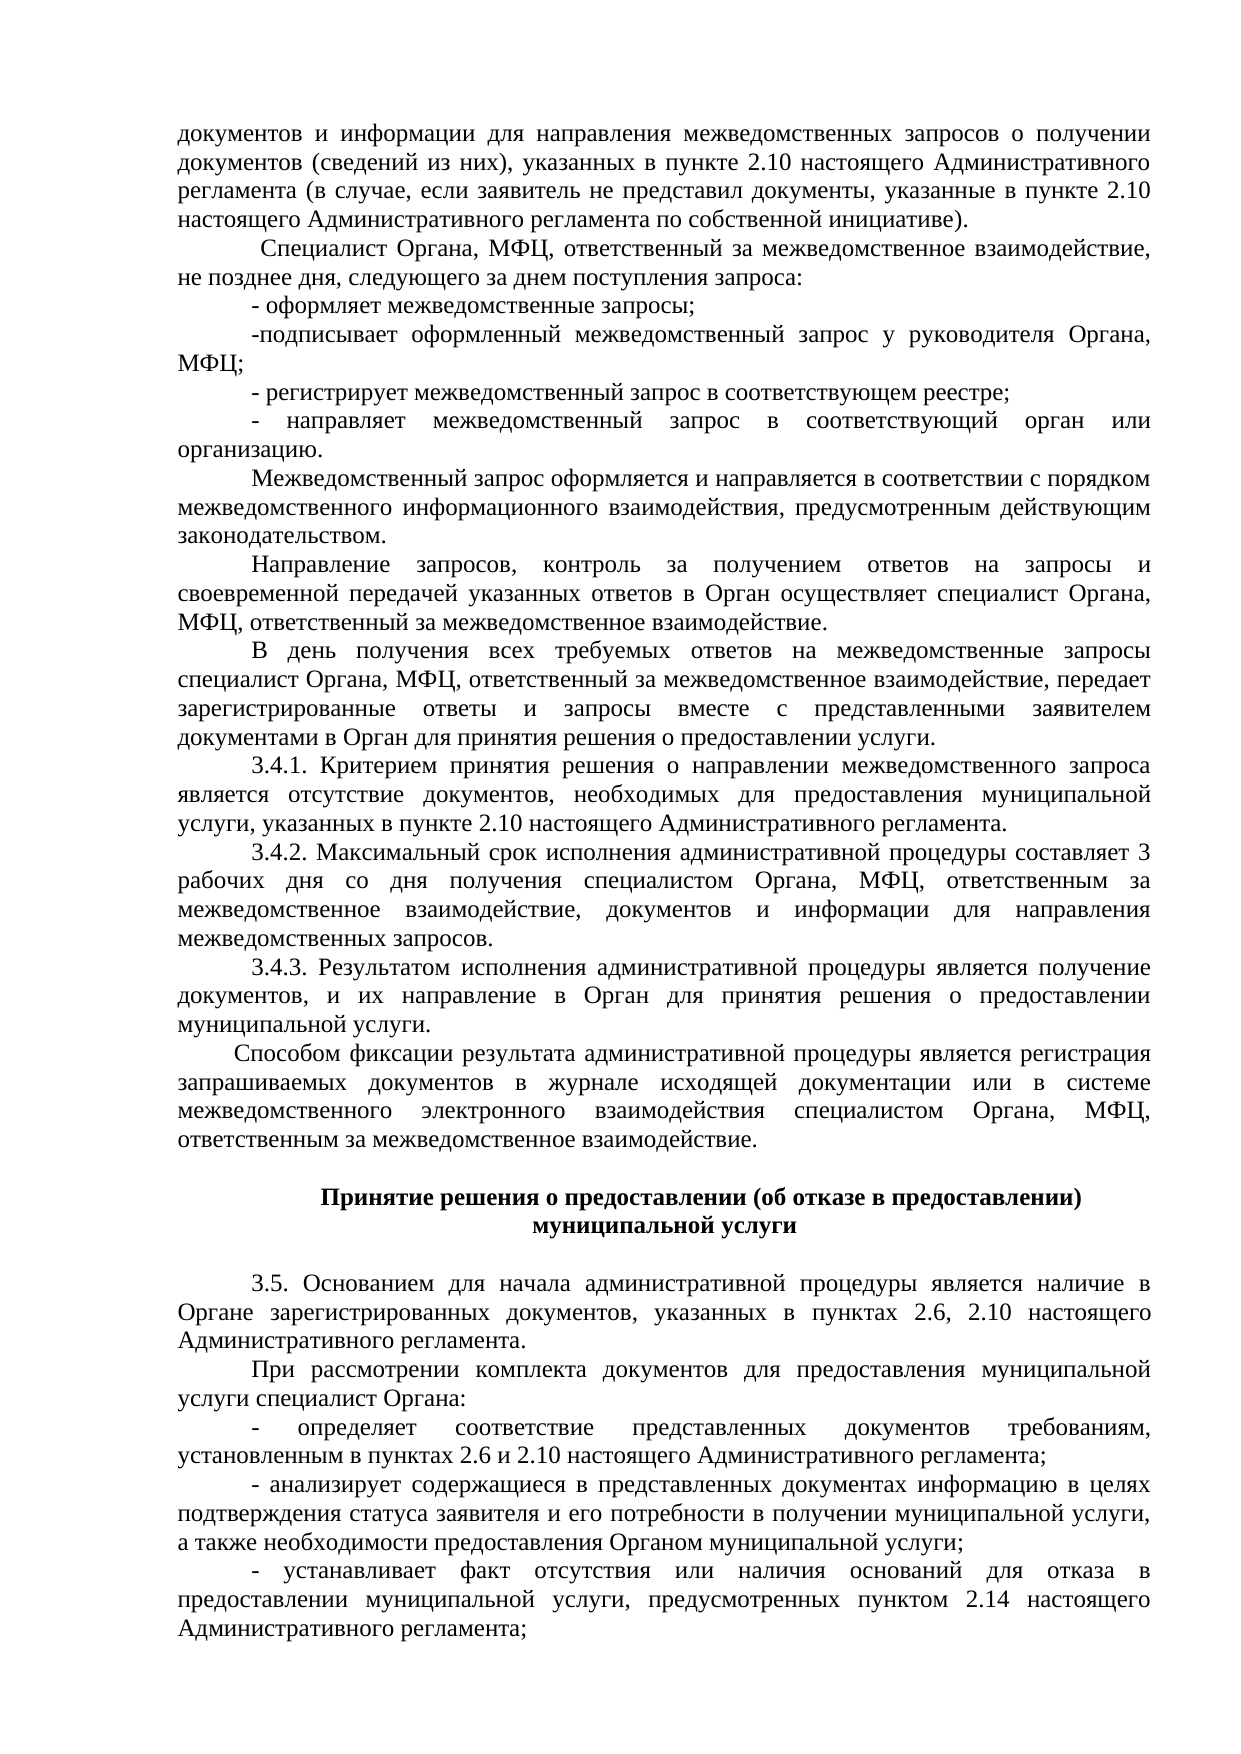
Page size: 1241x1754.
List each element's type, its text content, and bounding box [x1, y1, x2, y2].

text 3.4.2. Максимальный срок исполнения административной процедуры составляет 3 рабочих дня со дня получения специалистом Органа, МФЦ, ответственным за межведомственное взаимодействие, документов и информации для направления межведомственных запросов. [177, 837, 1152, 952]
text Специалист Органа, МФЦ, ответственный за межведомственное взаимодействие, не позднее дня, следующего за днем поступления запроса: [177, 233, 1152, 291]
text При рассмотрении комплекта документов для предоставления муниципальной услуги специалист Органа: [177, 1354, 1152, 1412]
text 3.4.1. Критерием принятия решения о направлении межведомственного запроса является отсутствие документов, необходимых для предоставления муниципальной услуги, указанных в пункте 2.10 настоящего Административного регламента. [177, 751, 1152, 837]
text Способом фиксации результата административной процедуры является регистрация запрашиваемых документов в журнале исходящей документации или в системе межведомственного электронного взаимодействия специалистом Органа, МФЦ, ответственным за межведомственное взаимодействие. [177, 1038, 1152, 1153]
text Межведомственный запрос оформляется и направляется в соответствии с порядком межведомственного информационного взаимодействия, предусмотренным действующим законодательством. [177, 463, 1152, 549]
text - регистрирует межведомственный запрос в соответствующем реестре; [177, 377, 1152, 406]
text 3.4.3. Результатом исполнения административной процедуры является получение документов, и их направление в Орган для принятия решения о предоставлении муниципальной услуги. [177, 952, 1152, 1038]
text - анализирует содержащиеся в представленных документах информацию в целях подтверждения статуса заявителя и его потребности в получении муниципальной услуги, а также необходимости предоставления Органом муниципальной услуги; [177, 1469, 1152, 1556]
text В день получения всех требуемых ответов на межведомственные запросы специалист Органа, МФЦ, ответственный за межведомственное взаимодействие, передает зарегистрированные ответы и запросы вместе с представленными заявителем документами в Орган для принятия решения о предоставлении услуги. [177, 636, 1152, 751]
text -подписывает оформленный межведомственный запрос у руководителя Органа, МФЦ; [177, 319, 1152, 377]
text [177, 118, 1152, 233]
text Принятие решения о предоставлении (об отказе в предоставлении) муниципальной услуги [177, 1182, 1152, 1239]
text - оформляет межведомственные запросы; [177, 291, 1152, 319]
text 3.5. Основанием для начала административной процедуры является наличие в Органе зарегистрированных документов, указанных в пунктах 2.6, 2.10 настоящего Административного регламента. [177, 1268, 1152, 1354]
text - устанавливает факт отсутствия или наличия оснований для отказа в предоставлении муниципальной услуги, предусмотренных пунктом 2.14 настоящего Административного регламента; [177, 1556, 1152, 1642]
text Направление запросов, контроль за получением ответов на запросы и своевременной передачей указанных ответов в Орган осуществляет специалист Органа, МФЦ, ответственный за межведомственное взаимодействие. [177, 549, 1152, 636]
text - определяет соответствие представленных документов требованиям, установленным в пунктах 2.6 и 2.10 настоящего Административного регламента; [177, 1412, 1152, 1469]
text - направляет межведомственный запрос в соответствующий орган или организацию. [177, 406, 1152, 463]
